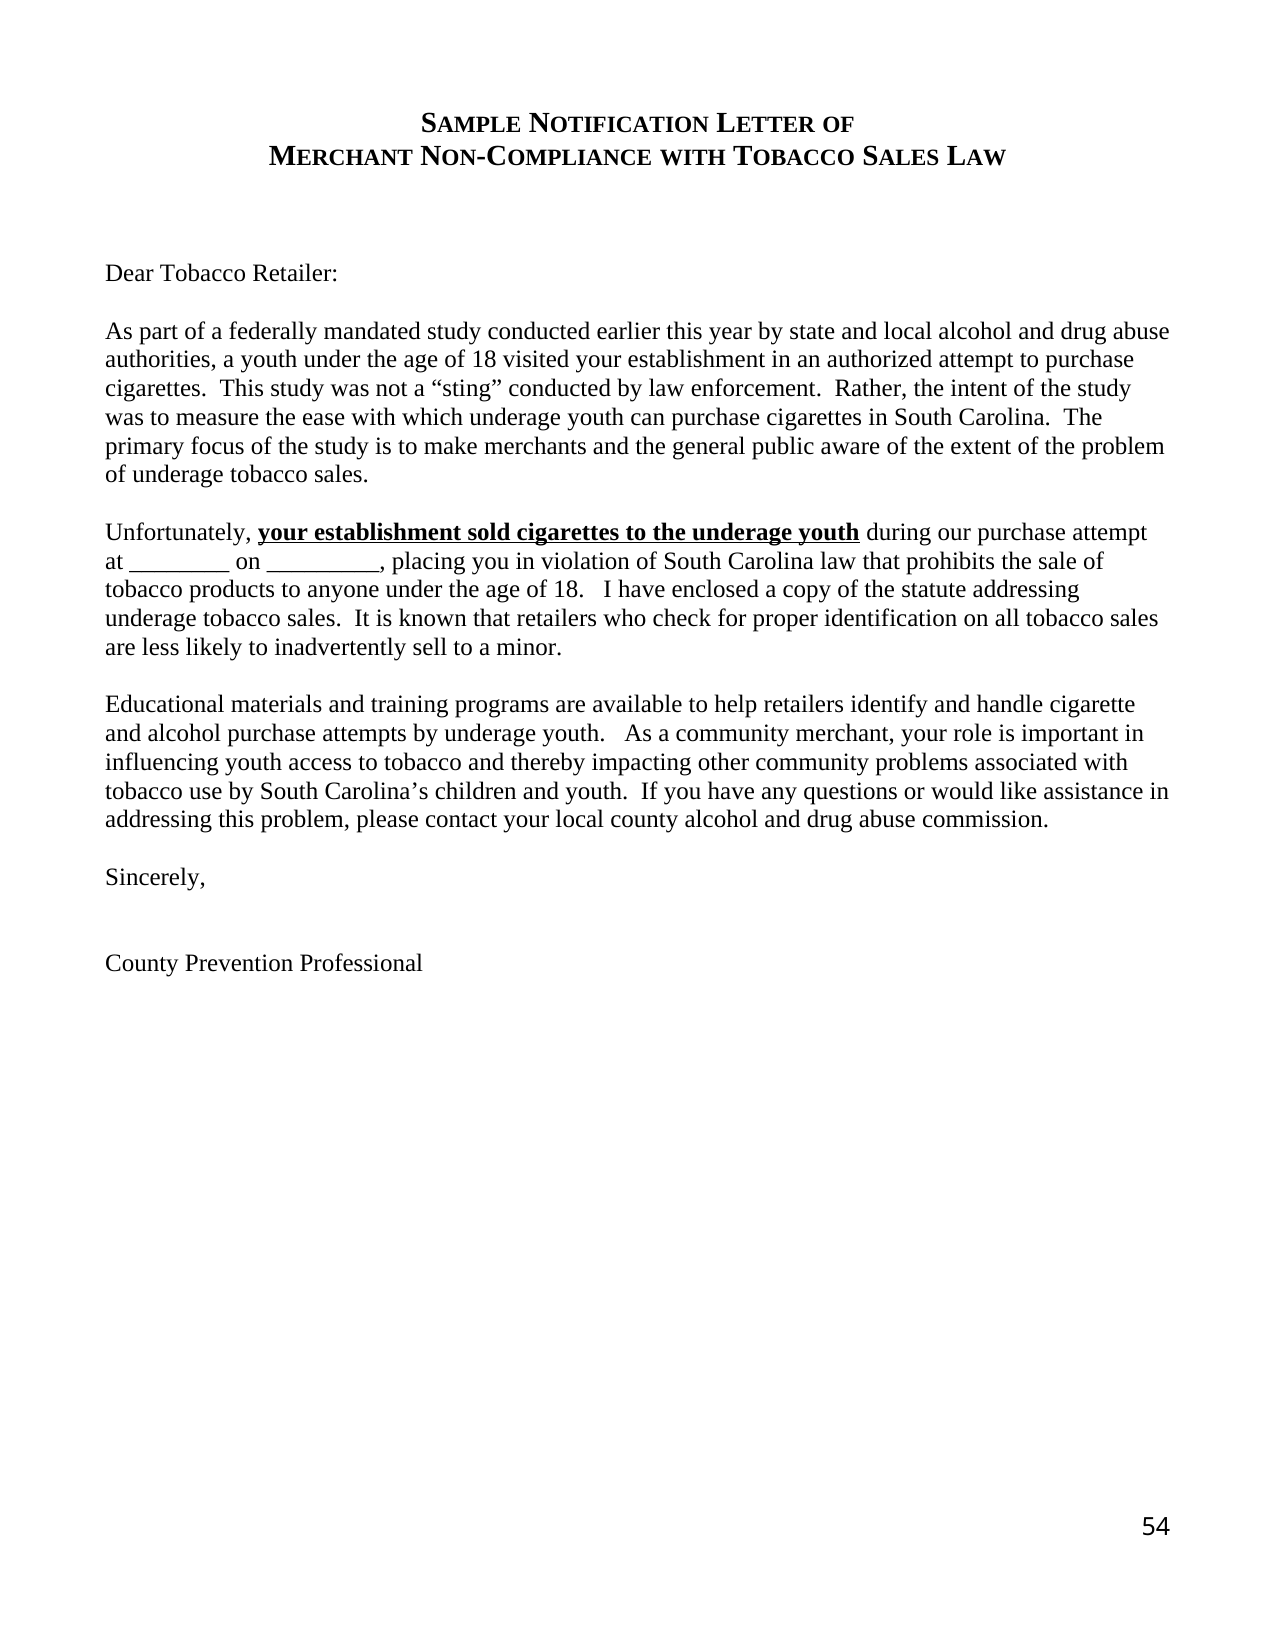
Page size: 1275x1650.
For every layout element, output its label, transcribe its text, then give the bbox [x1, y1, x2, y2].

text Professional [105, 948, 1170, 977]
text Sincerely, [105, 862, 1170, 891]
text Dear Tobacco Retailer: [105, 258, 1170, 287]
text Educational materials and training programs are available to help retailers identify and handle cigarette and alcohol purchase attempts by underage youth. As a community merchant, your role is important in influencing youth access to tobacco and thereby impacting other community problems associated with tobacco use by ’s children and youth. If you have any questions or would like assistance in addressing this problem, please contact your local county alcohol and drug abuse commission. [105, 689, 1170, 833]
title Sample Notification Letter of [105, 105, 1170, 138]
title Merchant Non-Compliance with Tobacco Sales Law [105, 138, 1170, 172]
text As part of a federally mandated study conducted earlier this year by state and local alcohol and drug abuse authorities, a youth under the age of 18 visited your establishment in an authorized attempt to purchase cigarettes. This study was not a “sting” conducted by law enforcement. Rather, the intent of the study was to measure the ease with which underage youth can purchase cigarettes in . The primary focus of the study is to make merchants and the general public aware of the extent of the problem of underage tobacco sales. [105, 316, 1170, 488]
text Unfortunately, your establishment sold cigarettes to the underage youth during our purchase attempt at ________ on _________, placing you in violation of South Carolina law that prohibits the sale of tobacco products to anyone under the age of 18. I have enclosed a copy of the statute addressing underage tobacco sales. It is known that retailers who check for proper identification on all tobacco sales are less likely to inadvertently sell to a minor. [105, 517, 1170, 661]
